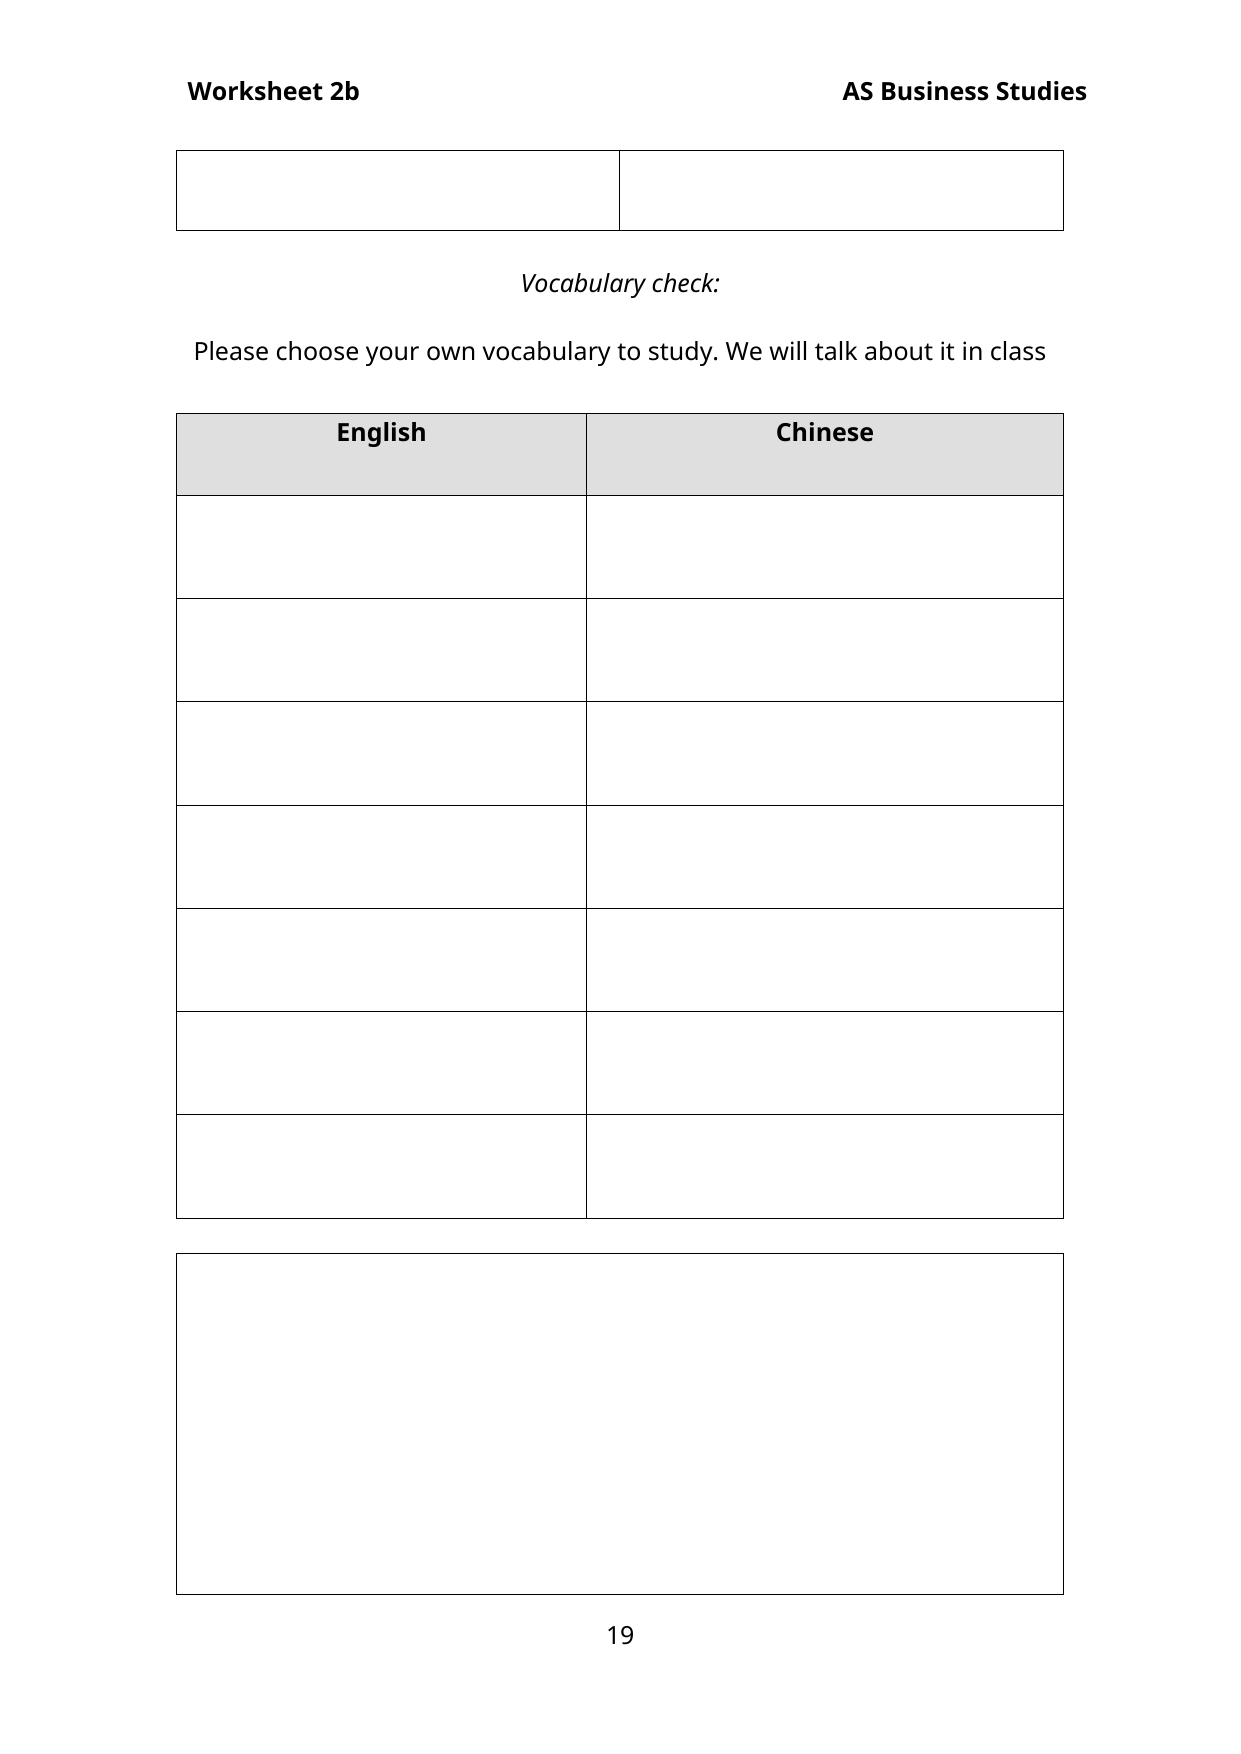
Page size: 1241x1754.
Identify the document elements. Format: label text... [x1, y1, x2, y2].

table_cell [587, 909, 1063, 1011]
table_header [177, 1254, 1063, 1594]
table_cell [587, 1115, 1063, 1217]
table_cell [177, 1115, 586, 1217]
text Please choose your own vocabulary to study. We will talk about it in class [187, 334, 1053, 368]
table_header English [177, 414, 586, 495]
table_cell [587, 599, 1063, 701]
table_cell [587, 496, 1063, 598]
table_cell [177, 496, 586, 598]
table_cell [177, 909, 586, 1011]
table_header [177, 151, 619, 230]
table_cell [177, 702, 586, 804]
table_cell [587, 806, 1063, 908]
text Vocabulary check: [187, 266, 1053, 299]
table_cell [177, 806, 586, 908]
table_header [620, 151, 1063, 230]
table_cell [587, 702, 1063, 804]
table_header Chinese [587, 414, 1063, 495]
table_cell [177, 599, 586, 701]
table_cell [587, 1012, 1063, 1114]
table_cell [177, 1012, 586, 1114]
